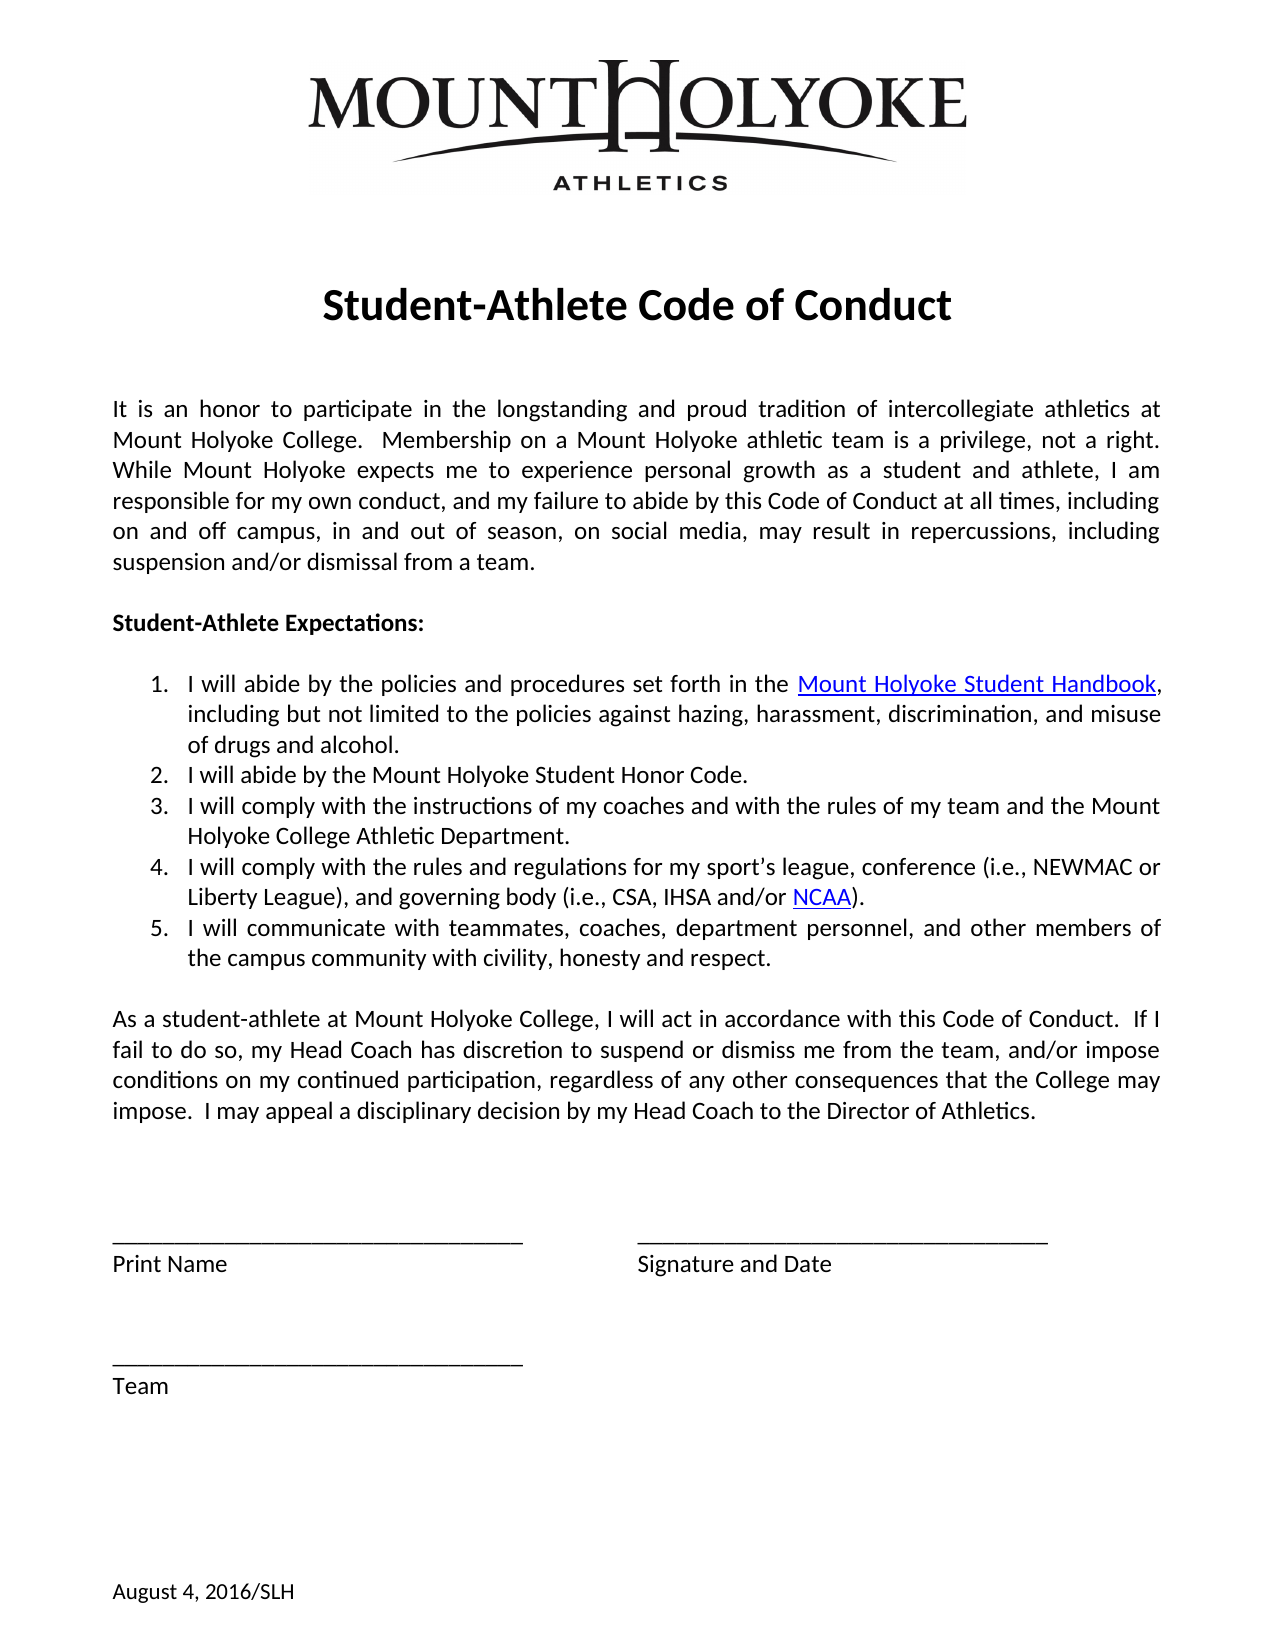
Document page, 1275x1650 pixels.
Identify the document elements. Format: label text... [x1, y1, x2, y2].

list I will abide by the policies and procedures set forth in the Mount Holyoke Student Handbook, including but not limited to the policies against hazing, harassment, discrimination, and misuse of drugs and alcohol. [150, 668, 1162, 759]
text Print Name Signature and Date [112, 1248, 1162, 1278]
picture [308, 60, 967, 195]
list I will comply with the instructions of my coaches and with the rules of my team and the Mount Holyoke College Athletic Department. [150, 790, 1162, 851]
list I will abide by the Mount Holyoke Student Honor Code. [150, 759, 1162, 790]
text Team [112, 1370, 1162, 1400]
text As a student-athlete at Mount Holyoke College, I will act in accordance with this Code of Conduct. If I fail to do so, my Head Coach has discretion to suspend or dismiss me from the team, and/or impose conditions on my continued participation, regardless of any other consequences that the College may impose. I may appeal a disciplinary decision by my Head Coach to the Director of Athletics. [112, 1004, 1162, 1126]
text It is an honor to participate in the longstanding and proud tradition of intercollegiate athletics at Mount Holyoke College. Membership on a Mount Holyoke athletic team is a privilege, not a right. While Mount Holyoke expects me to experience personal growth as a student and athlete, I am responsible for my own conduct, and my failure to abide by this Code of Conduct at all times, including on and off campus, in and out of season, on social media, may result in repercussions, including suspension and/or dismissal from a team. [112, 393, 1162, 576]
list I will communicate with teammates, coaches, department personnel, and other members of the campus community with civility, honesty and respect. [150, 912, 1162, 973]
text Student-Athlete Expectations: [112, 607, 1162, 637]
text _________________________________ [112, 1339, 1162, 1370]
list I will comply with the rules and regulations for my sport’s league, conference (i.e., NEWMAC or Liberty League), and governing body (i.e., CSA, IHSA and/or NCAA). [150, 851, 1162, 912]
text Student-Athlete Code of Conduct [112, 276, 1162, 332]
text _________________________________ _________________________________ [112, 1217, 1162, 1248]
